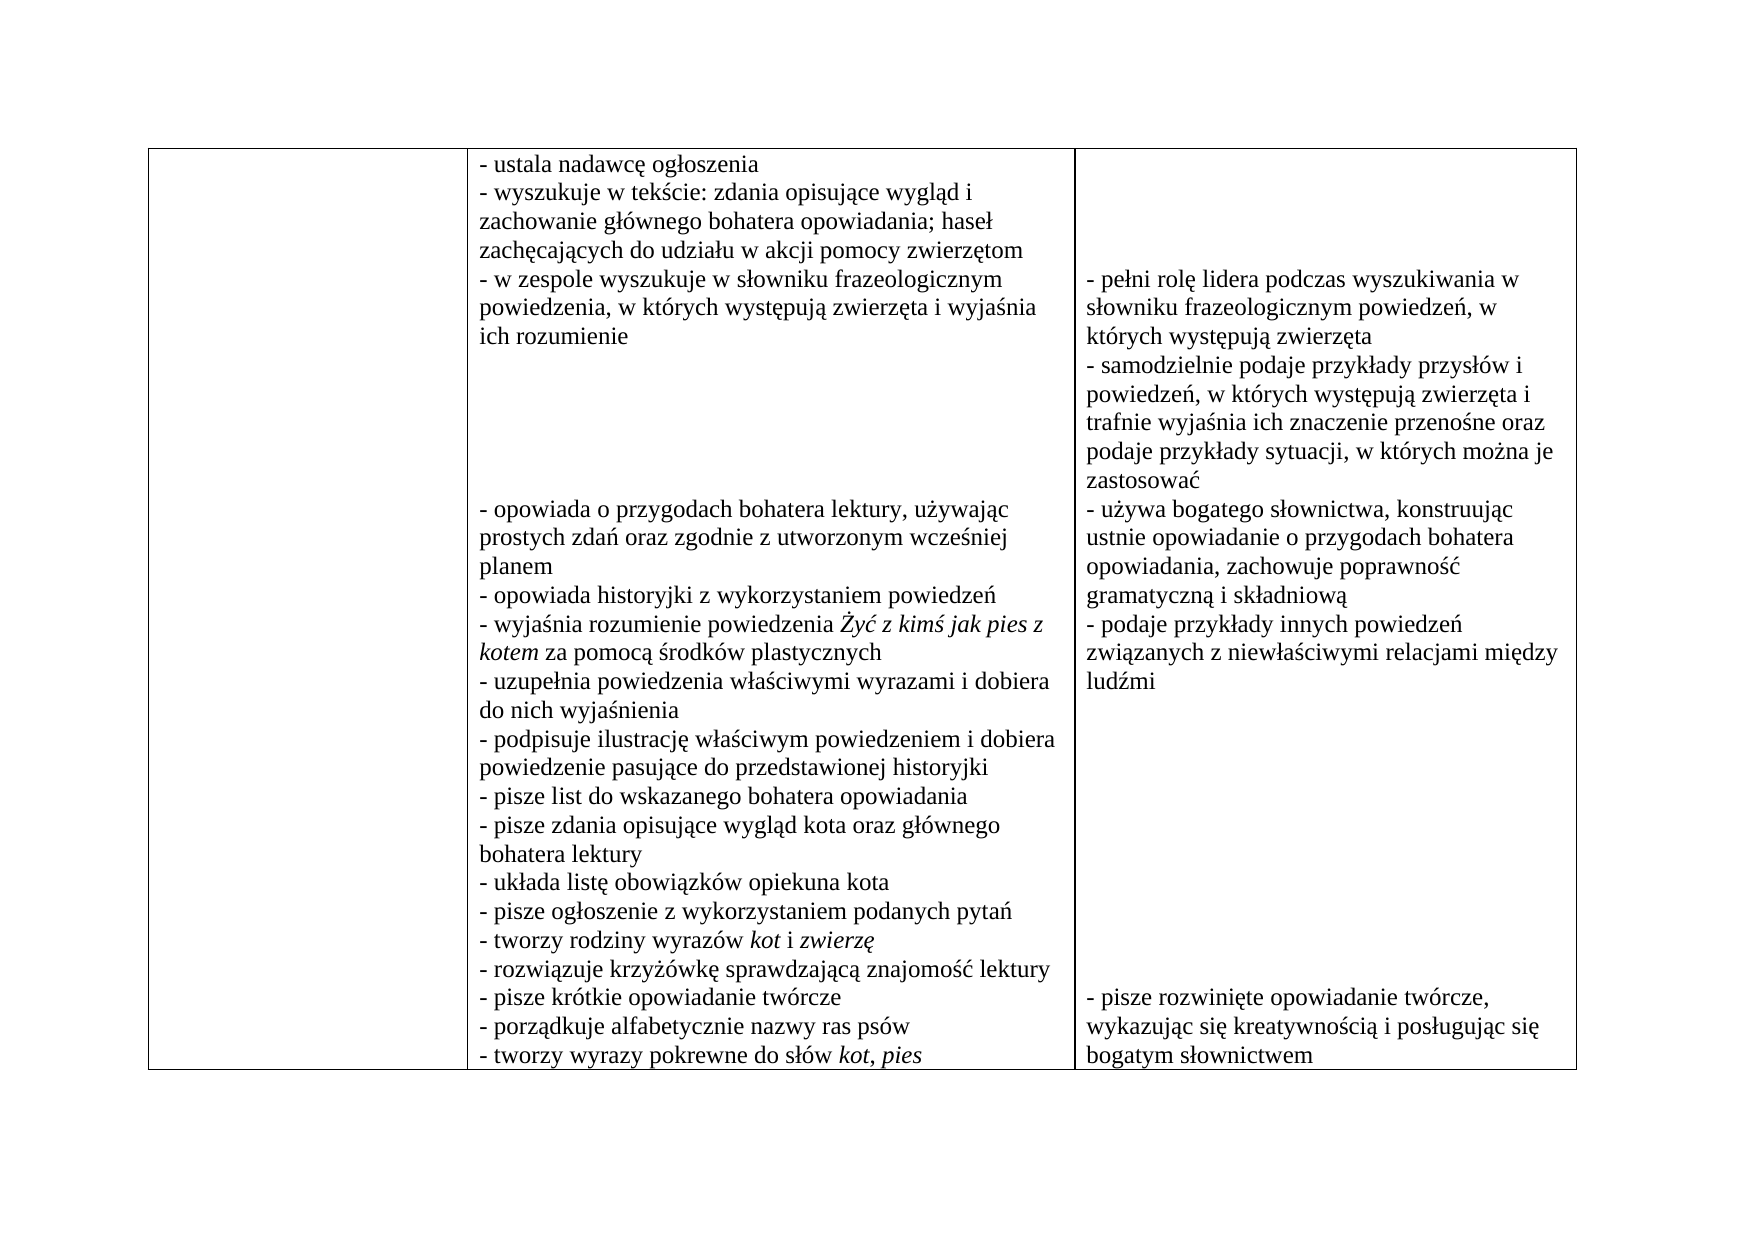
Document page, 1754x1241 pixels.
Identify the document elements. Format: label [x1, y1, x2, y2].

table_cell [468, 149, 1074, 1069]
table_cell [149, 149, 467, 1069]
table_cell [1076, 149, 1576, 1069]
